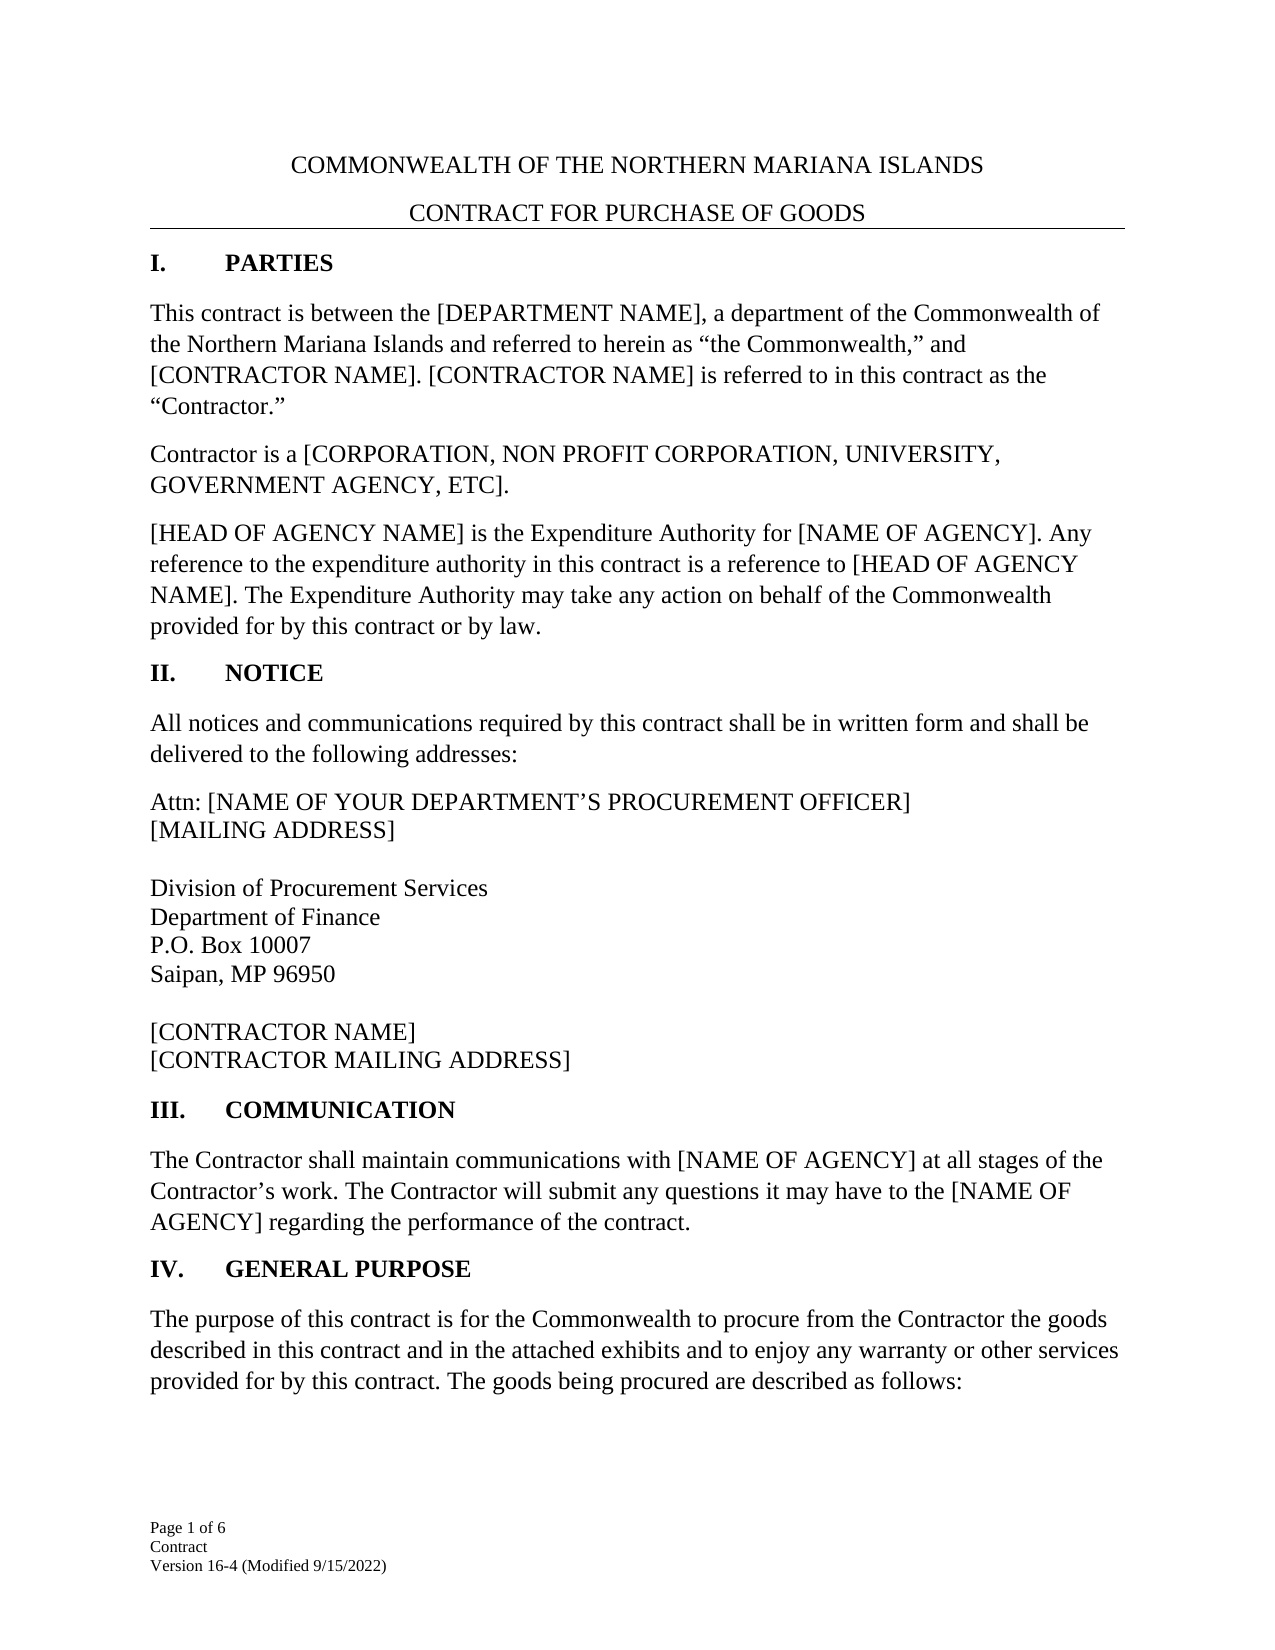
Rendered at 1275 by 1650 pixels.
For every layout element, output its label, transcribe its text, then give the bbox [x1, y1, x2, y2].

text This contract is between the [DEPARTMENT NAME], a department of the Commonwealth of the Northern Mariana Islands and referred to herein as “the Commonwealth,” and [CONTRACTOR NAME]. [CONTRACTOR NAME] is referred to in this contract as the “Contractor.” [150, 298, 1125, 420]
text Division of Procurement Services [150, 873, 1125, 902]
text All notices and communications required by this contract shall be in written form and shall be delivered to the following addresses: [150, 708, 1125, 768]
text [CONTRACTOR NAME] [150, 1017, 1125, 1046]
title COMMONWEALTH OF THE NORTHERN MARIANA ISLANDS [150, 150, 1125, 179]
subtitle PARTIES [150, 248, 1125, 277]
subtitle NOTICE [150, 658, 1125, 687]
subtitle GENERAL PURPOSE [150, 1254, 1125, 1283]
text Saipan, MP 96950 [150, 959, 1125, 988]
text Attn: [NAME OF YOUR DEPARTMENT’S PROCUREMENT OFFICER] [150, 787, 1125, 816]
text [HEAD OF AGENCY NAME] is the Expenditure Authority for [NAME OF AGENCY]. Any reference to the expenditure authority in this contract is a reference to [HEAD OF AGENCY NAME]. The Expenditure Authority may take any action on behalf of the Commonwealth provided for by this contract or by law. [150, 518, 1125, 639]
text Department of Finance [150, 902, 1125, 931]
text The purpose of this contract is for the Commonwealth to procure from the Contractor the goods described in this contract and in the attached exhibits and to enjoy any warranty or other services provided for by this contract. The goods being procured are described as follows: [150, 1304, 1125, 1395]
title CONTRACT FOR PURCHASE OF GOODS [150, 198, 1125, 228]
text P.O. Box 10007 [150, 931, 1125, 959]
text [MAILING ADDRESS] [150, 816, 1125, 844]
text The Contractor shall maintain communications with [NAME OF AGENCY] at all stages of the Contractor’s work. The Contractor will submit any questions it may have to the [NAME OF AGENCY] regarding the performance of the contract. [150, 1145, 1125, 1236]
text [CONTRACTOR MAILING ADDRESS] [150, 1046, 1125, 1074]
text Contractor is a [CORPORATION, NON PROFIT CORPORATION, UNIVERSITY, GOVERNMENT AGENCY, ETC]. [150, 439, 1125, 499]
subtitle COMMUNICATION [150, 1095, 1125, 1124]
